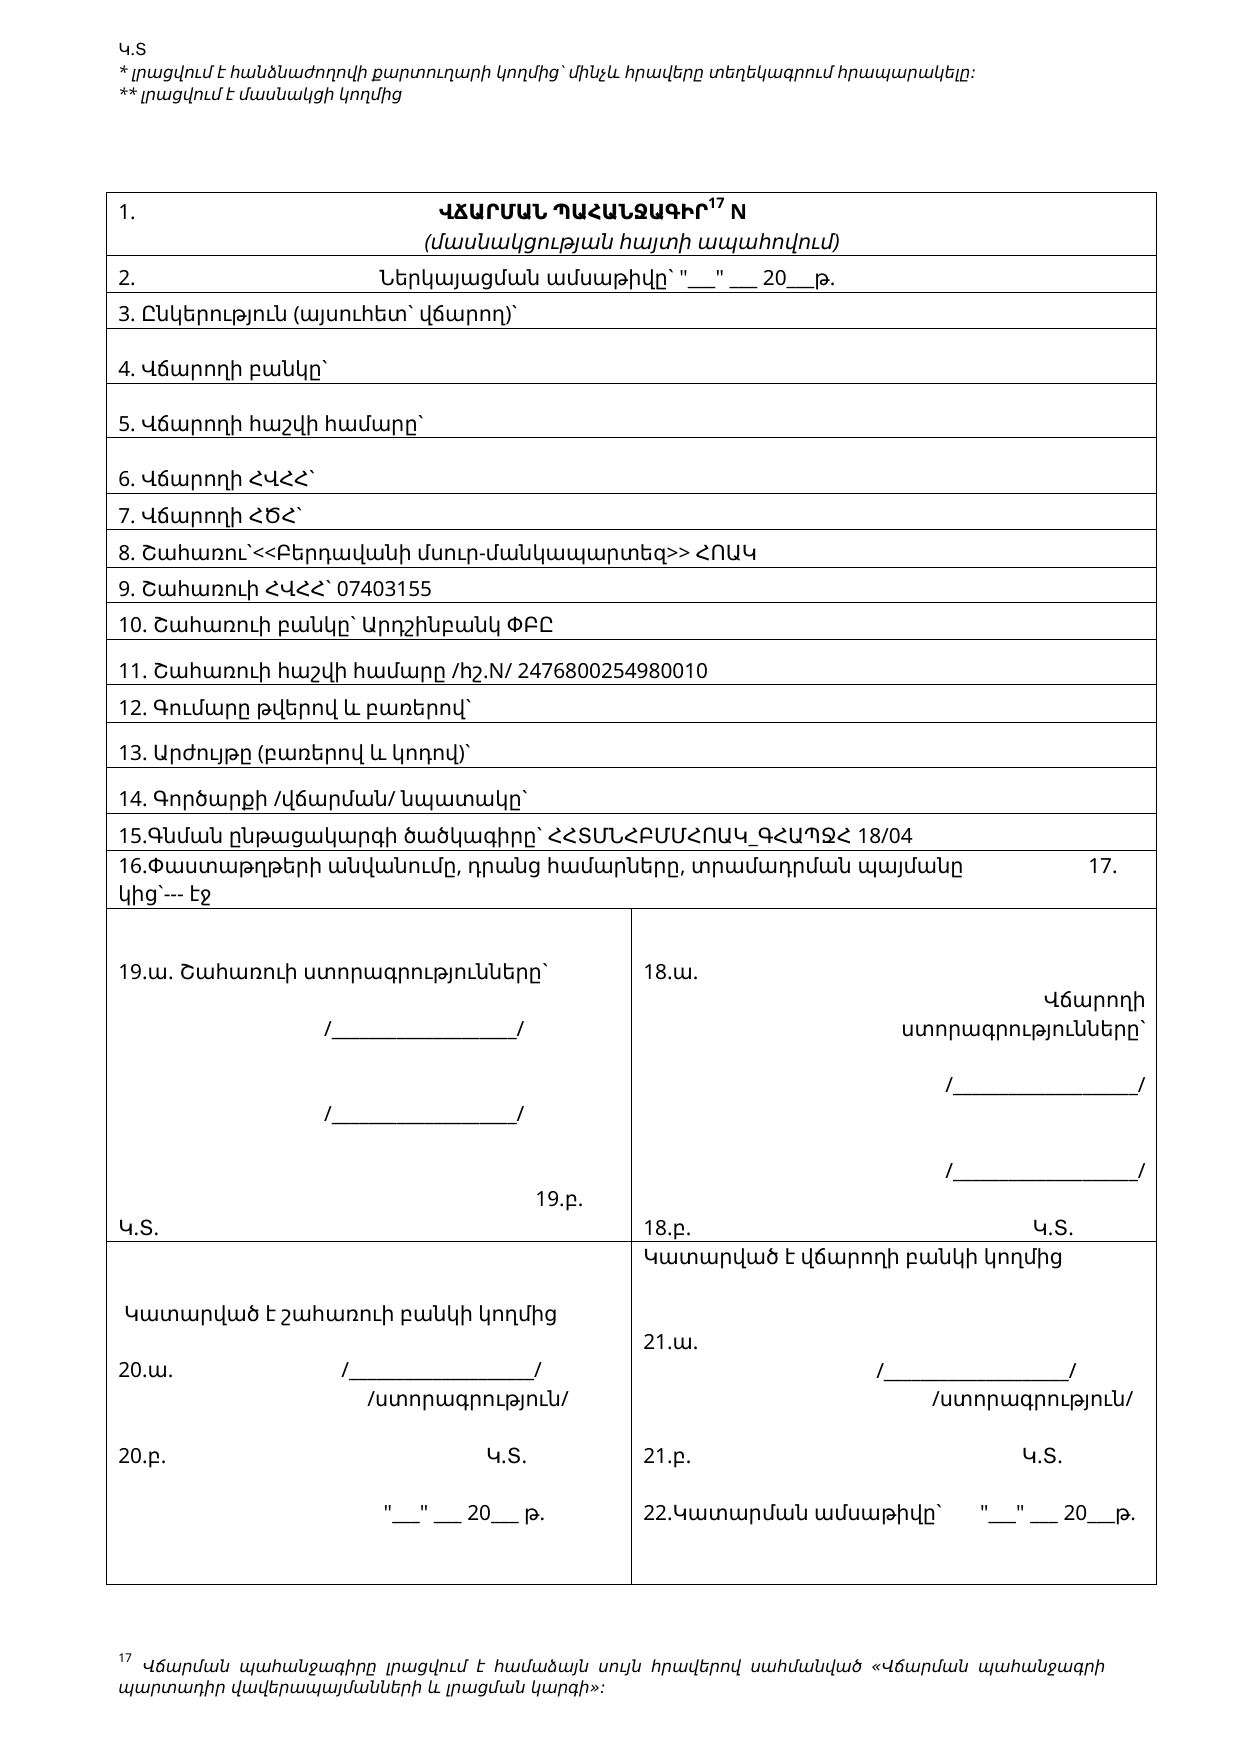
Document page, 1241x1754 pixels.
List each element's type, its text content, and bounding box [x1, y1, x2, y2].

table_header 1. ՎՃԱՐՄԱՆ ՊԱՀԱՆՋԱԳԻՐ N (մասնակցության հայտի ապահովում) [107, 193, 1156, 255]
text ** լրացվում է մասնակցի կողմից [118, 83, 1106, 106]
table_cell 4. Վճարողի բանկը` [107, 329, 1156, 383]
table_cell 6. Վճարողի ՀՎՀՀ` [107, 438, 1156, 493]
table_cell 14. Գործարքի /վճարման/ նպատակը` [107, 768, 1156, 812]
text * լրացվում է հանձնաժողովի քարտուղարի կողմից` մինչև հրավերը տեղեկագրում հրապարակելը: [118, 60, 1106, 83]
table_cell 2. Ներկայացման ամսաթիվը` "___" ___ 20___թ. [107, 256, 1156, 292]
table_cell 16.Փաստաթղթերի անվանումը, դրանց համարները, տրամադրման պայմանը 17. կից`--- էջ [107, 851, 1156, 908]
table_cell 8. Շահառու`<<Բերդավանի մսուր-մանկապարտեզ>> ՀՈԱԿ [107, 530, 1156, 567]
table_cell 12. Գումարը թվերով և բառերով` [107, 685, 1156, 722]
table_cell 19.ա. Շահառուի ստորագրությունները` /____________________/ /____________________/ 19.բ. Կ.Տ. [107, 909, 631, 1241]
table_cell 3. Ընկերություն (այսուհետ` վճարող)` [107, 293, 1156, 327]
table_cell 18.ա. Վճարողի ստորագրությունները` /____________________/ /____________________/ 18.բ. Կ.Տ. [632, 909, 1156, 1241]
table_cell 13. Արժույթը (բառերով և կոդով)` [107, 723, 1156, 767]
table_cell 15.Գնման ընթացակարգի ծածկագիրը` ՀՀՏՄՆՀԲՄՄՀՈԱԿ_ԳՀԱՊՋՀ 18/04 [107, 814, 1156, 850]
table_cell Կատարված է վճարողի բանկի կողմից 21.ա. /____________________/ /ստորագրություն/ 21.բ. Կ.Տ. 22.Կատարման ամսաթիվը` "___" ___ 20___թ. [632, 1242, 1156, 1583]
table_cell Կատարված է շահառուի բանկի կողմից 20.ա. /____________________/ /ստորագրություն/ 20.բ. Կ.Տ. "___" ___ 20___ թ. [107, 1242, 631, 1583]
table_cell 11. Շահառուի հաշվի համարը /հշ.N/ 2476800254980010 [107, 640, 1156, 684]
table_cell 9. Շահառուի ՀՎՀՀ` 07403155 [107, 568, 1156, 602]
text Կ.Տ [118, 37, 1106, 60]
table_cell 10. Շահառուի բանկը` Արդշինբանկ ՓԲԸ [107, 603, 1156, 638]
table_cell 5. Վճարողի հաշվի համարը` [107, 384, 1156, 437]
table_cell 7. Վճարողի ՀԾՀ` [107, 494, 1156, 529]
